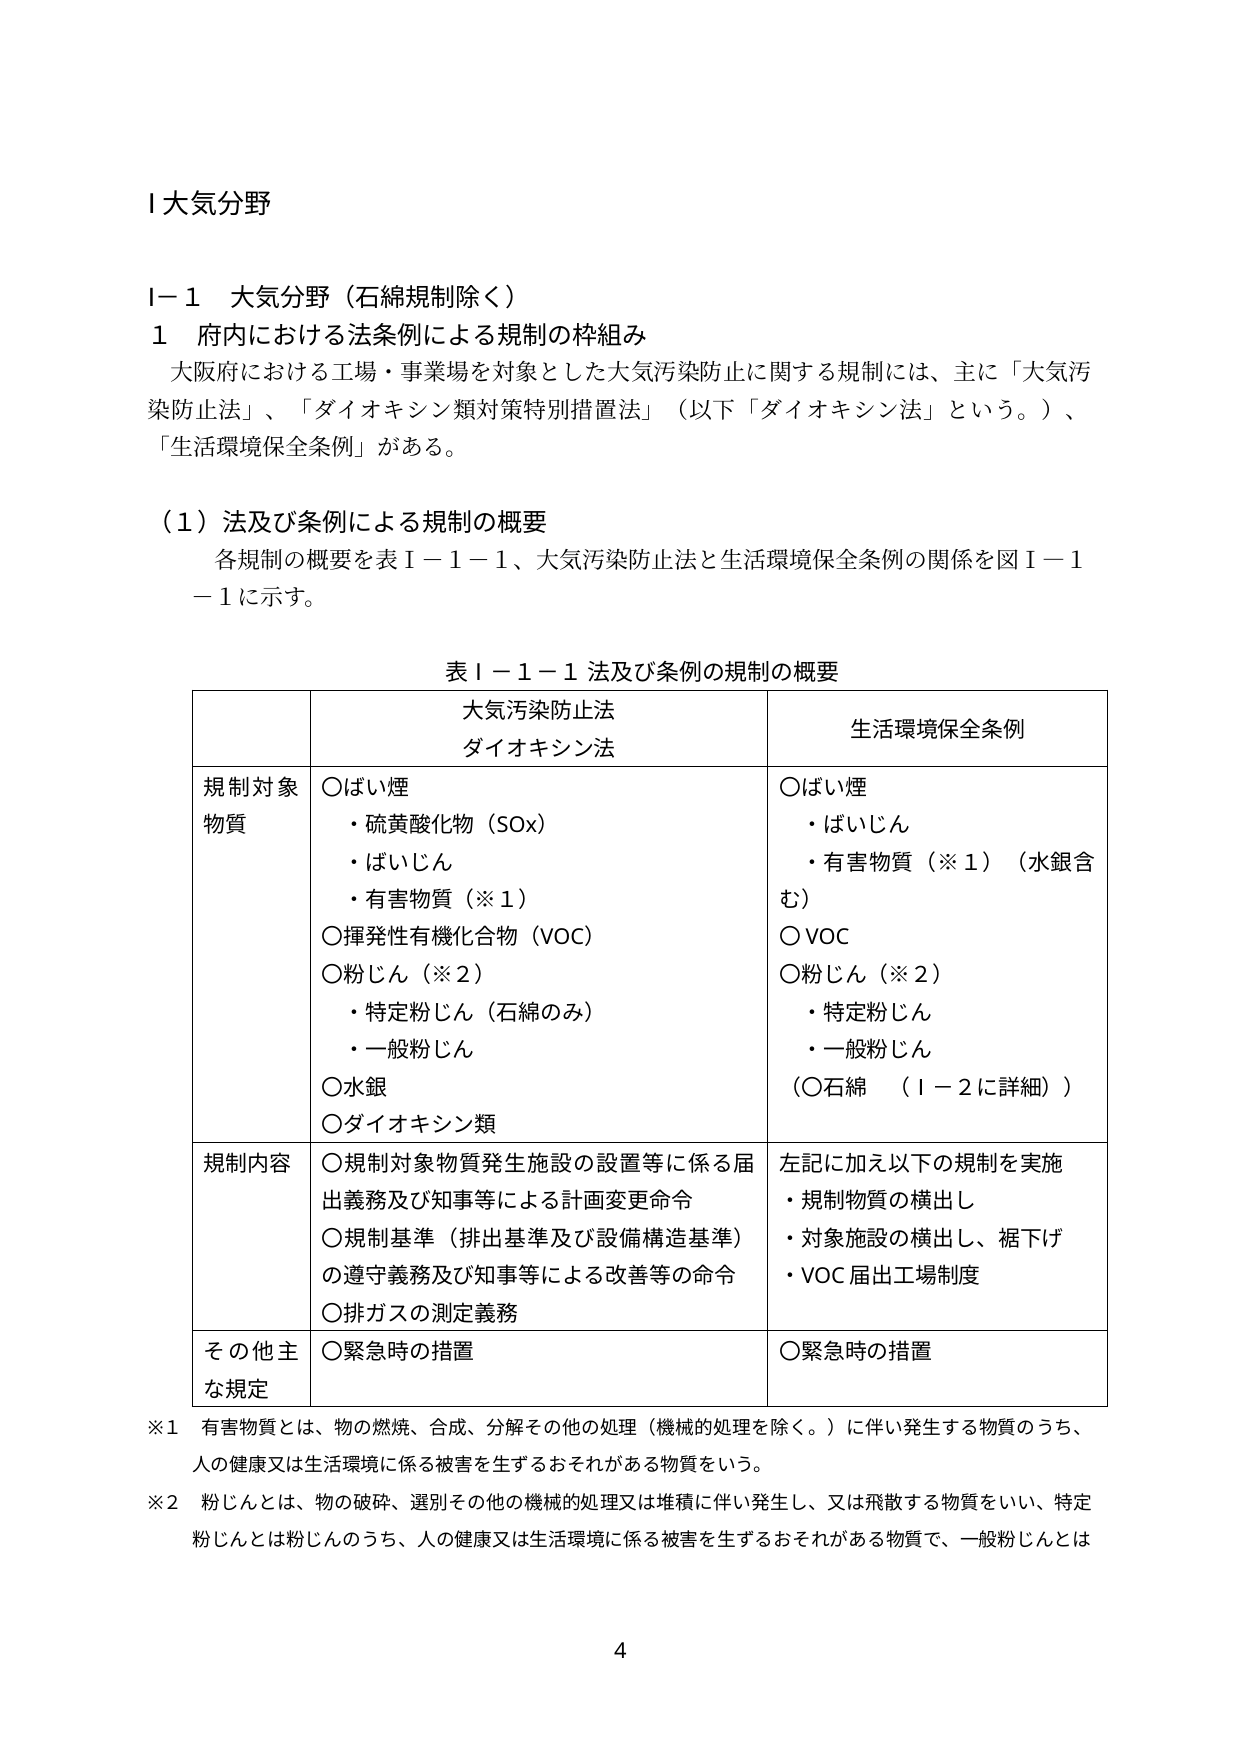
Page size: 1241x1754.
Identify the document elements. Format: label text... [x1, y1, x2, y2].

table_cell 規制対象物質 [193, 767, 310, 1142]
text 表Ⅰ－１－１ 法及び条例の規制の概要 [191, 652, 1092, 689]
text Ⅰ－１ 大気分野（石綿規制除く） [148, 277, 1092, 314]
table_cell 〇緊急時の措置 [311, 1331, 767, 1406]
table_cell 〇ばい煙 ・ばいじん ・有害物質（※１）（水銀含む） 〇VOC 〇粉じん（※２） ・特定粉じん ・一般粉じん （〇石綿 （Ⅰ－２に詳細）） [768, 767, 1107, 1142]
table_cell 〇ばい煙 ・硫黄酸化物（SOx） ・ばいじん ・有害物質（※１） 〇揮発性有機化合物（VOC） 〇粉じん（※２） ・特定粉じん（石綿のみ） ・一般粉じん 〇水銀 〇ダイオキシン類 [311, 767, 767, 1142]
table_header 大気汚染防止法 ダイオキシン法 [311, 691, 767, 766]
text ※１ 有害物質とは、物の燃焼、合成、分解その他の処理（機械的処理を除く。）に伴い発生する物質のうち、人の健康又は生活環境に係る被害を生ずるおそれがある物質をいう。 [148, 1407, 1092, 1482]
table_cell 規制内容 [193, 1143, 310, 1330]
table_cell 〇規制対象物質発生施設の設置等に係る届出義務及び知事等による計画変更命令 〇規制基準（排出基準及び設備構造基準）の遵守義務及び知事等による改善等の命令 〇排ガスの測定義務 [311, 1143, 767, 1330]
table_cell その他主な規定 [193, 1331, 310, 1406]
table_header [193, 691, 310, 766]
table_cell 左記に加え以下の規制を実施 ・規制物質の横出し ・対象施設の横出し、裾下げ ・VOC届出工場制度 [768, 1143, 1107, 1330]
text 大阪府における工場・事業場を対象とした大気汚染防止に関する規制には、主に「大気汚染防止法」、「ダイオキシン類対策特別措置法」（以下「ダイオキシン法」という。）、「生活環境保全条例」がある。 [148, 352, 1092, 464]
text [148, 1482, 1092, 1557]
text １ 府内における法条例による規制の枠組み [148, 314, 1092, 352]
text 各規制の概要を表Ⅰ－１－１、大気汚染防止法と生活環境保全条例の関係を図Ⅰ―１－１に示す。 [191, 539, 1092, 614]
table_cell 〇緊急時の措置 [768, 1331, 1107, 1406]
table_header 生活環境保全条例 [768, 691, 1107, 766]
text （１）法及び条例による規制の概要 [148, 502, 1092, 539]
text Ⅰ 大気分野 [148, 164, 1092, 239]
